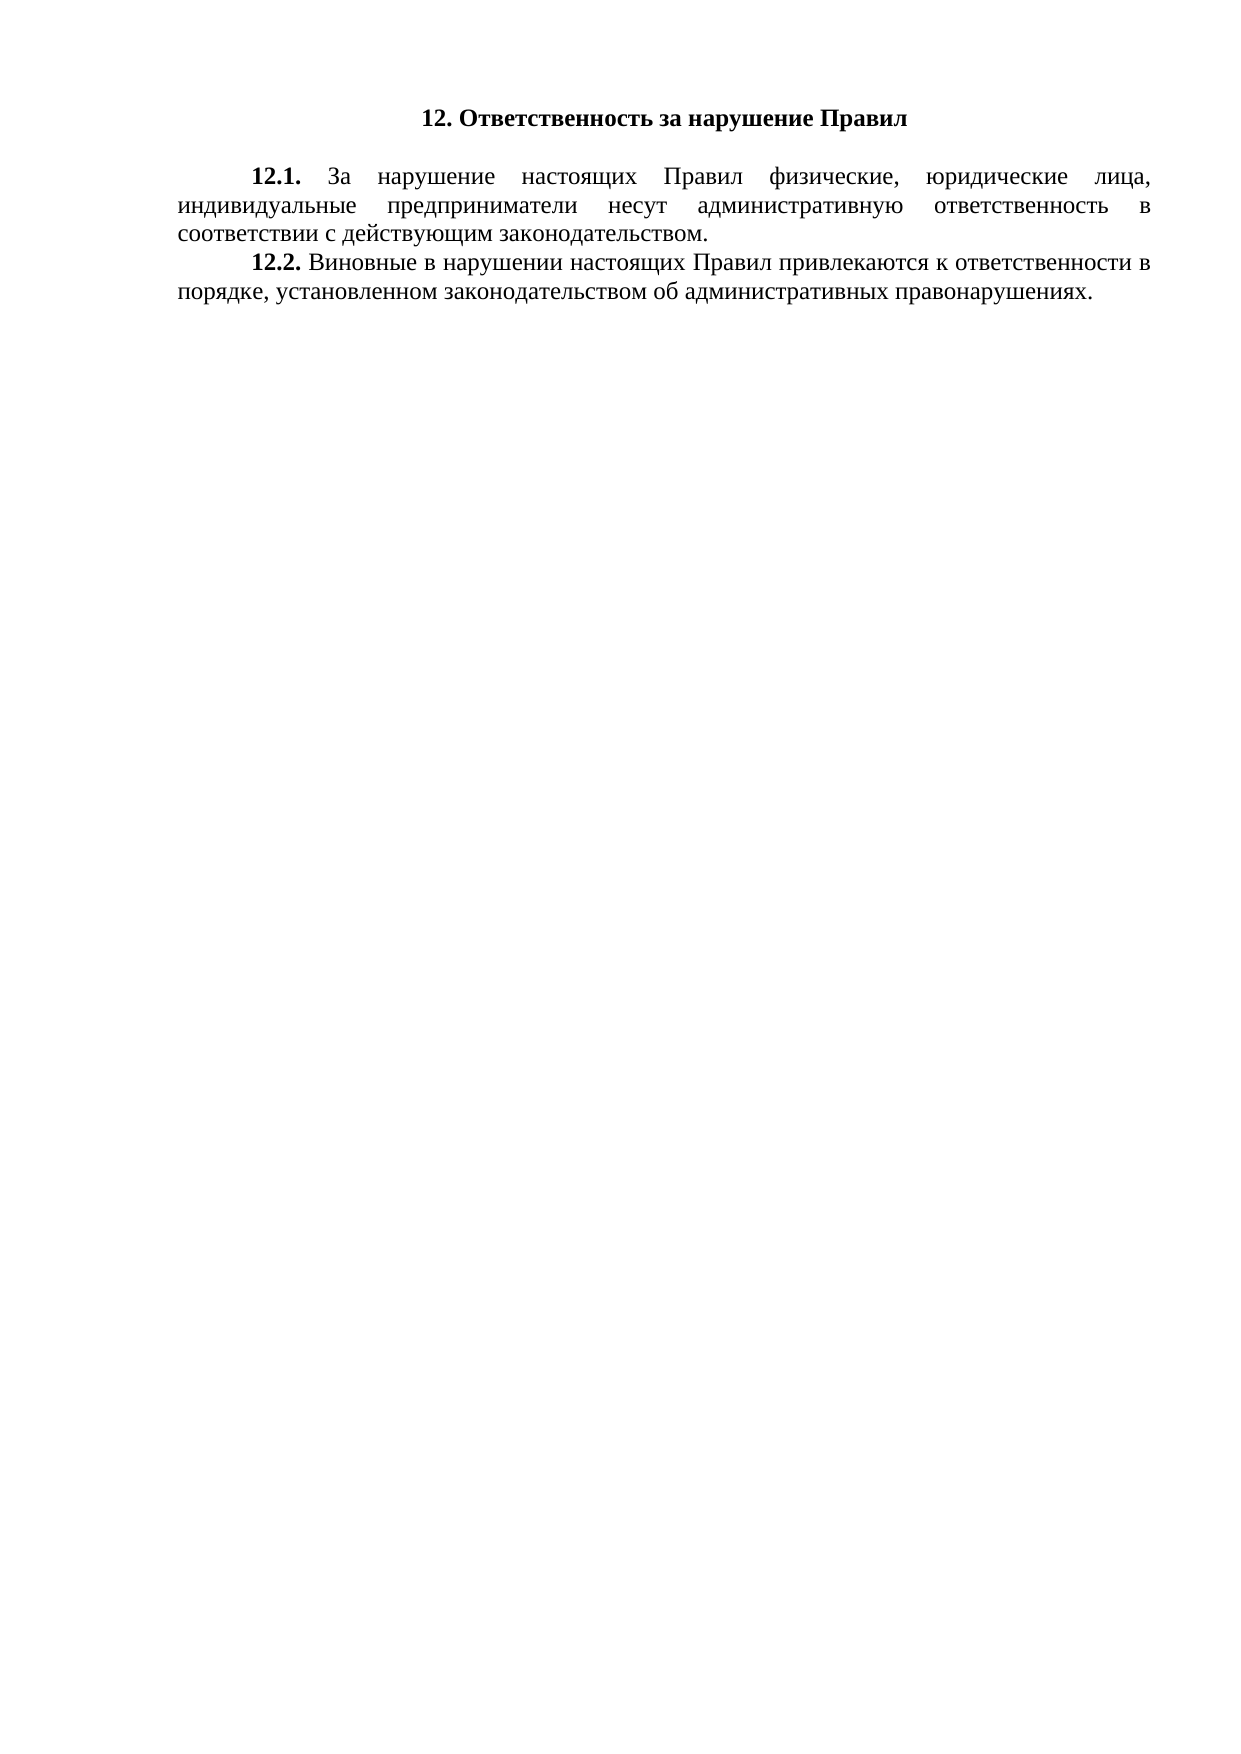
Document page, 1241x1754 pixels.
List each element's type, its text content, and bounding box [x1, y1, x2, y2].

text 12. Ответственность за нарушение Правил [177, 103, 1152, 132]
text 12.2. Виновные в нарушении настоящих Правил привлекаются к ответственности в порядке, установленном законодательством об административных правонарушениях. [177, 247, 1152, 305]
text 12.1. За нарушение настоящих Правил физические, юридические лица, индивидуальные предприниматели несут административную ответственность в соответствии с действующим законодательством. [177, 161, 1152, 247]
